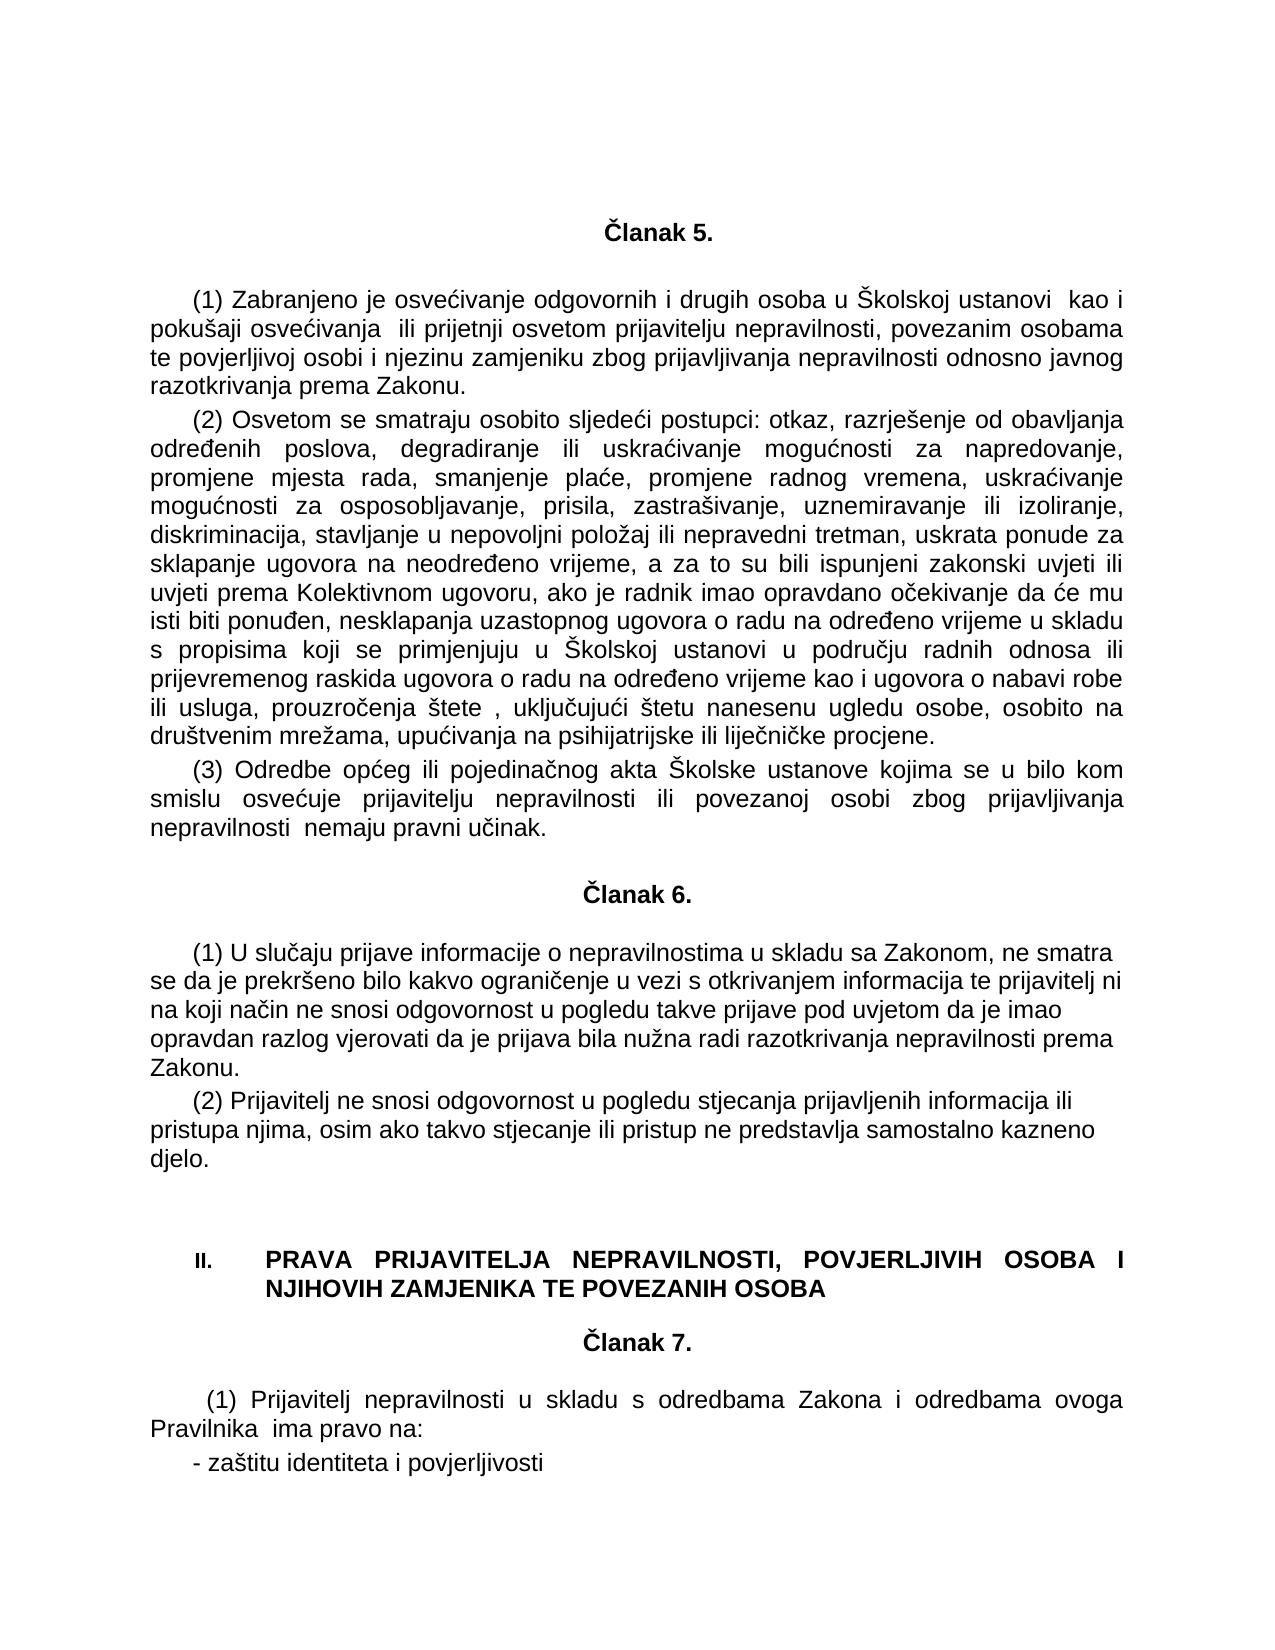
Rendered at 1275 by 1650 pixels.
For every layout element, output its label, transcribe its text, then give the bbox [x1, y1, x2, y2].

text (2) Osvetom se smatraju osobito sljedeći postupci: otkaz, razrješenje od obavljanja određenih poslova, degradiranje ili uskraćivanje mogućnosti za napredovanje, promjene mjesta rada, smanjenje plaće, promjene radnog vremena, uskraćivanje mogućnosti za osposobljavanje, prisila, zastrašivanje, uznemiravanje ili izoliranje, diskriminacija, stavljanje u nepovoljni položaj ili nepravedni tretman, uskrata ponude za sklapanje ugovora na neodređeno vrijeme, a za to su bili ispunjeni zakonski uvjeti ili uvjeti prema Kolektivnom ugovoru, ako je radnik imao opravdano očekivanje da će mu isti biti ponuđen, nesklapanja uzastopnog ugovora o radu na određeno vrijeme u skladu s propisima koji se primjenjuju u Školskoj ustanovi u području radnih odnosa ili prijevremenog raskida ugovora o radu na određeno vrijeme kao i ugovora o nabavi robe ili usluga, prouzročenja štete , uključujući štetu nanesenu ugledu osobe, osobito na društvenim mrežama, upućivanja na psihijatrijske ili liječničke procjene. [150, 405, 1125, 750]
text (3) Odredbe općeg ili pojedinačnog akta Školske ustanove kojima se u bilo kom smislu osvećuje prijavitelju nepravilnosti ili povezanoj osobi zbog prijavljivanja nepravilnosti nemaju pravni učinak. [150, 755, 1125, 841]
text Članak 6. [150, 880, 1125, 909]
text (2) Prijavitelj ne snosi odgovornost u pogledu stjecanja prijavljenih informacija ili pristupa njima, osim ako takvo stjecanje ili pristup ne predstavlja samostalno kazneno djelo. [150, 1086, 1125, 1172]
text - zaštitu identiteta i povjerljivosti [150, 1448, 1125, 1476]
text Članak 5. [150, 217, 1125, 246]
text (1) Zabranjeno je osvećivanje odgovornih i drugih osoba u Školskoj ustanovi kao i pokušaji osvećivanja ili prijetnji osvetom prijavitelju nepravilnosti, povezanim osobama te povjerljivoj osobi i njezinu zamjeniku zbog prijavljivanja nepravilnosti odnosno javnog razotkrivanja prema Zakonu. [150, 285, 1125, 400]
list PRAVA PRIJAVITELJA NEPRAVILNOSTI, POVJERLJIVIH OSOBA I NJIHOVIH ZAMJENIKA TE POVEZANIH OSOBA [194, 1245, 1125, 1302]
text (1) U slučaju prijave informacije o nepravilnostima u skladu sa Zakonom, ne smatra se da je prekršeno bilo kakvo ograničenje u vezi s otkrivanjem informacija te prijavitelj ni na koji način ne snosi odgovornost u pogledu takve prijave pod uvjetom da je imao opravdan razlog vjerovati da je prijava bila nužna radi razotkrivanja nepravilnosti prema Zakonu. [150, 937, 1125, 1081]
text Članak 7. [150, 1328, 1125, 1356]
text (1) Prijavitelj nepravilnosti u skladu s odredbama Zakona i odredbama ovoga Pravilnika ima pravo na: [150, 1385, 1125, 1443]
